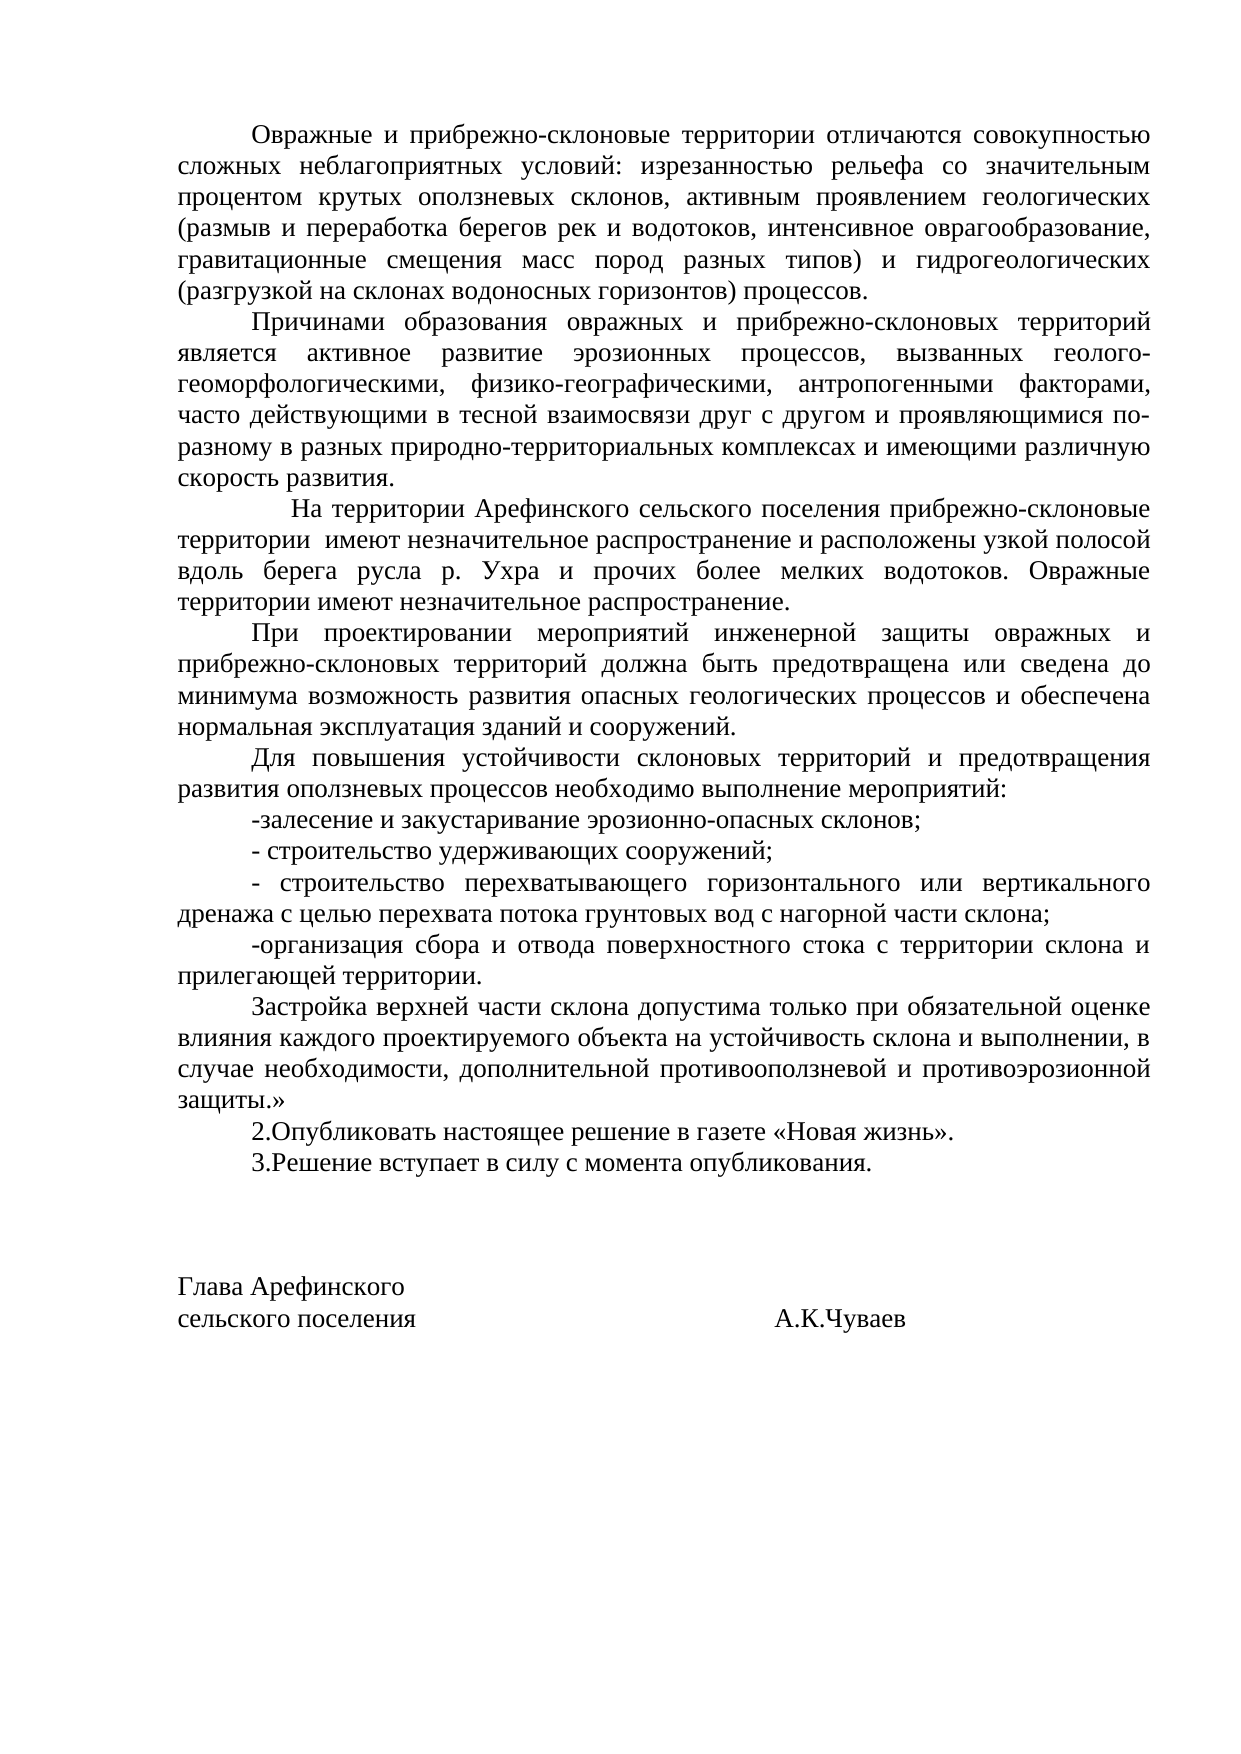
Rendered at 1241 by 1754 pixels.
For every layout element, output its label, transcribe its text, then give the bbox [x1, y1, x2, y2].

text - строительство перехватывающего горизонтального или вертикального дренажа с целью перехвата потока грунтовых вод с нагорной части склона; [177, 866, 1152, 928]
text Глава Арефинского [177, 1271, 1152, 1302]
text Причинами образования овражных и прибрежно-склоновых территорий является активное развитие эрозионных процессов, вызванных геолого-геоморфологическими, физико-географическими, антропогенными факторами, часто действующими в тесной взаимосвязи друг с другом и проявляющимися по-разному в разных природно-территориальных комплексах и имеющими различную скорость развития. [177, 305, 1152, 492]
text 2.Опубликовать настоящее решение в газете «Новая жизнь». [177, 1115, 1152, 1146]
text При проектировании мероприятий инженерной защиты овражных и прибрежно-склоновых территорий должна быть предотвращена или сведена до минимума возможность развития опасных геологических процессов и обеспечена нормальная эксплуатация зданий и сооружений. [177, 616, 1152, 741]
text -залесение и закустаривание эрозионно-опасных склонов; [177, 803, 1152, 834]
text Застройка верхней части склона допустима только при обязательной оценке влияния каждого проектируемого объекта на устойчивость склона и выполнении, в случае необходимости, дополнительной противооползневой и противоэрозионной защиты.» [177, 990, 1152, 1115]
text Для повышения устойчивости склоновых территорий и предотвращения развития оползневых процессов необходимо выполнение мероприятий: [177, 741, 1152, 803]
text сельского поселения А.К.Чуваев [177, 1302, 1152, 1333]
text 3.Решение вступает в силу с момента опубликования. [177, 1146, 1152, 1177]
text - строительство удерживающих сооружений; [177, 834, 1152, 866]
text Овражные и прибрежно-склоновые территории отличаются совокупностью сложных неблагоприятных условий: изрезанностью рельефа со значительным процентом крутых оползневых склонов, активным проявлением геологических (размыв и переработка берегов рек и водотоков, интенсивное оврагообразование, гравитационные смещения масс пород разных типов) и гидрогеологических (разгрузкой на склонах водоносных горизонтов) процессов. [177, 118, 1152, 305]
text На территории Арефинского сельского поселения прибрежно-склоновые территории имеют незначительное распространение и расположены узкой полосой вдоль берега русла р. Ухра и прочих более мелких водотоков. Овражные территории имеют незначительное распространение. [177, 492, 1152, 616]
text -организация сбора и отвода поверхностного стока с территории склона и прилегающей территории. [177, 928, 1152, 990]
